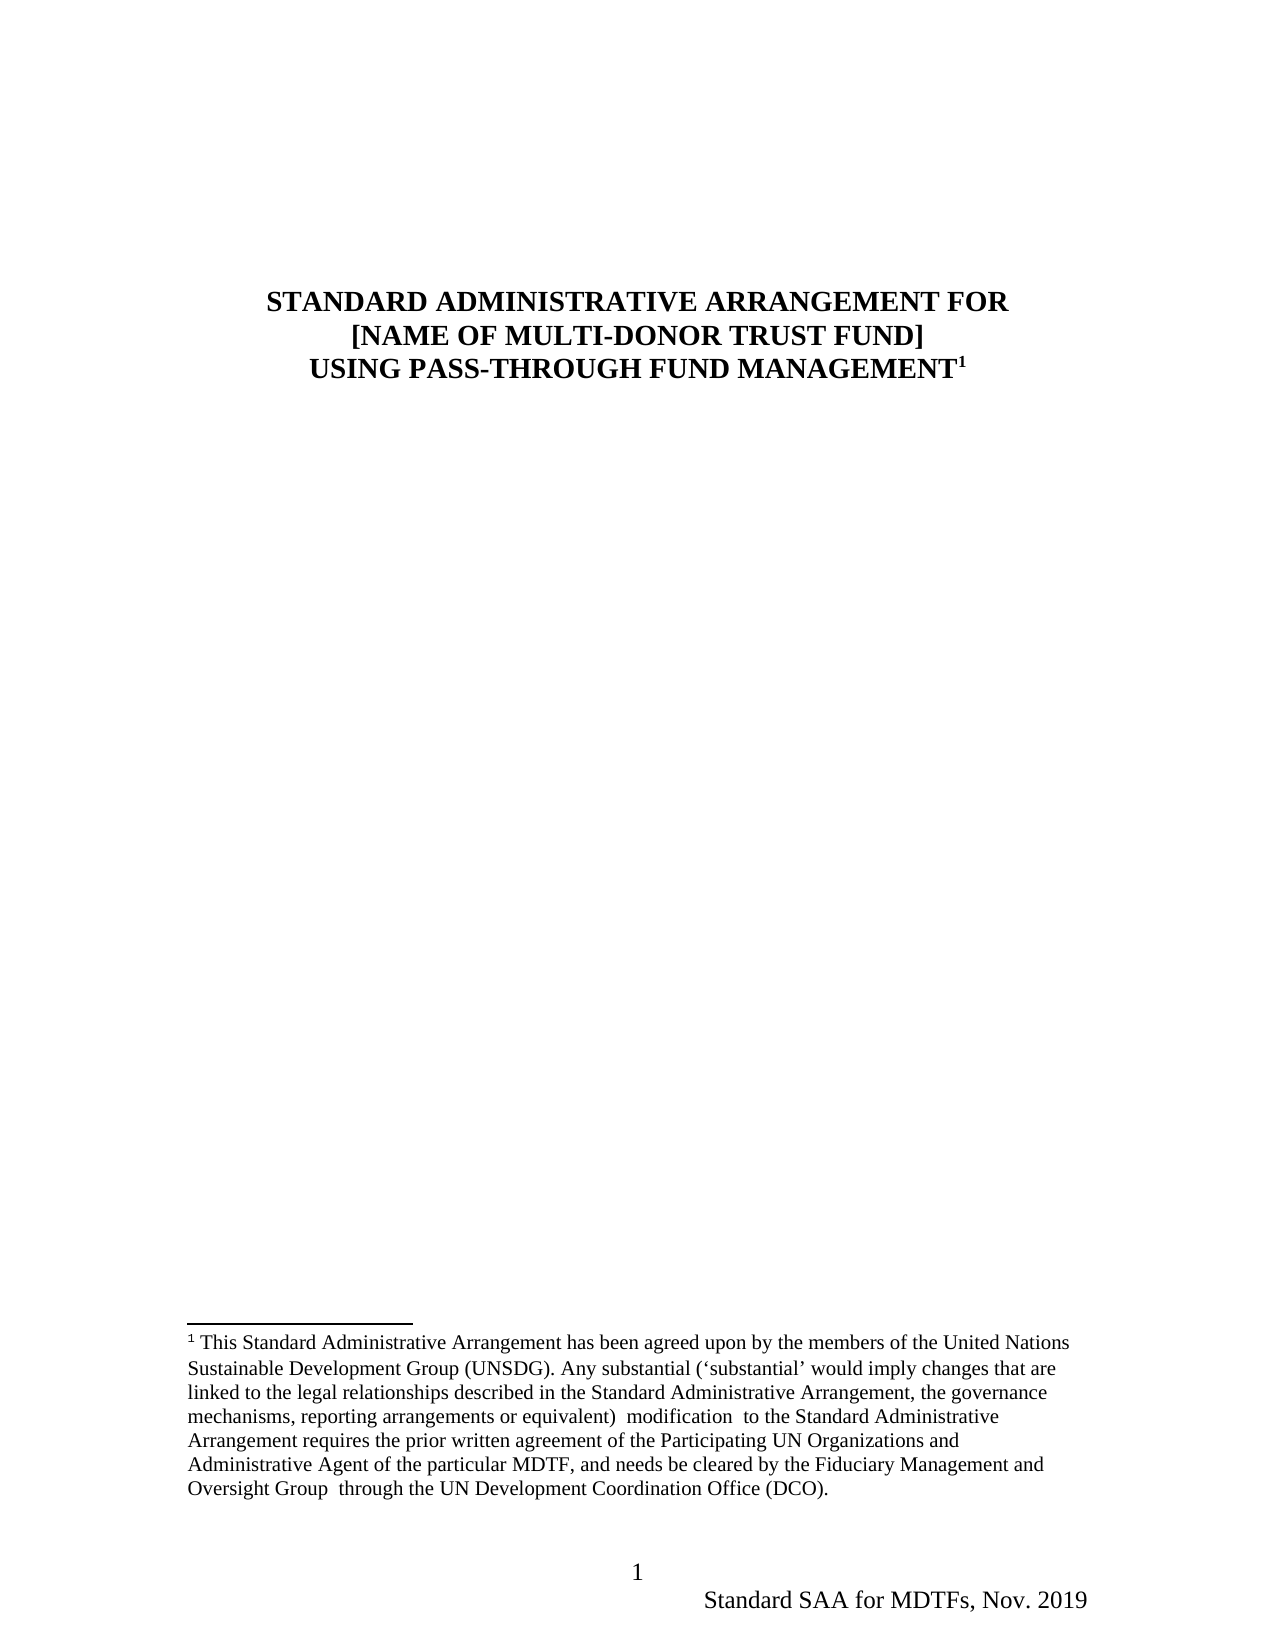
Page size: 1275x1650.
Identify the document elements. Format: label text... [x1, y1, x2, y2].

text STANDARD ADMINISTRATIVE ARRANGEMENT FOR [187, 284, 1087, 318]
text [NAME OF MULTI-DONOR TRUST FUND] [187, 318, 1087, 351]
text USING PASS-THROUGH FUND MANAGEMENT [187, 351, 1087, 385]
